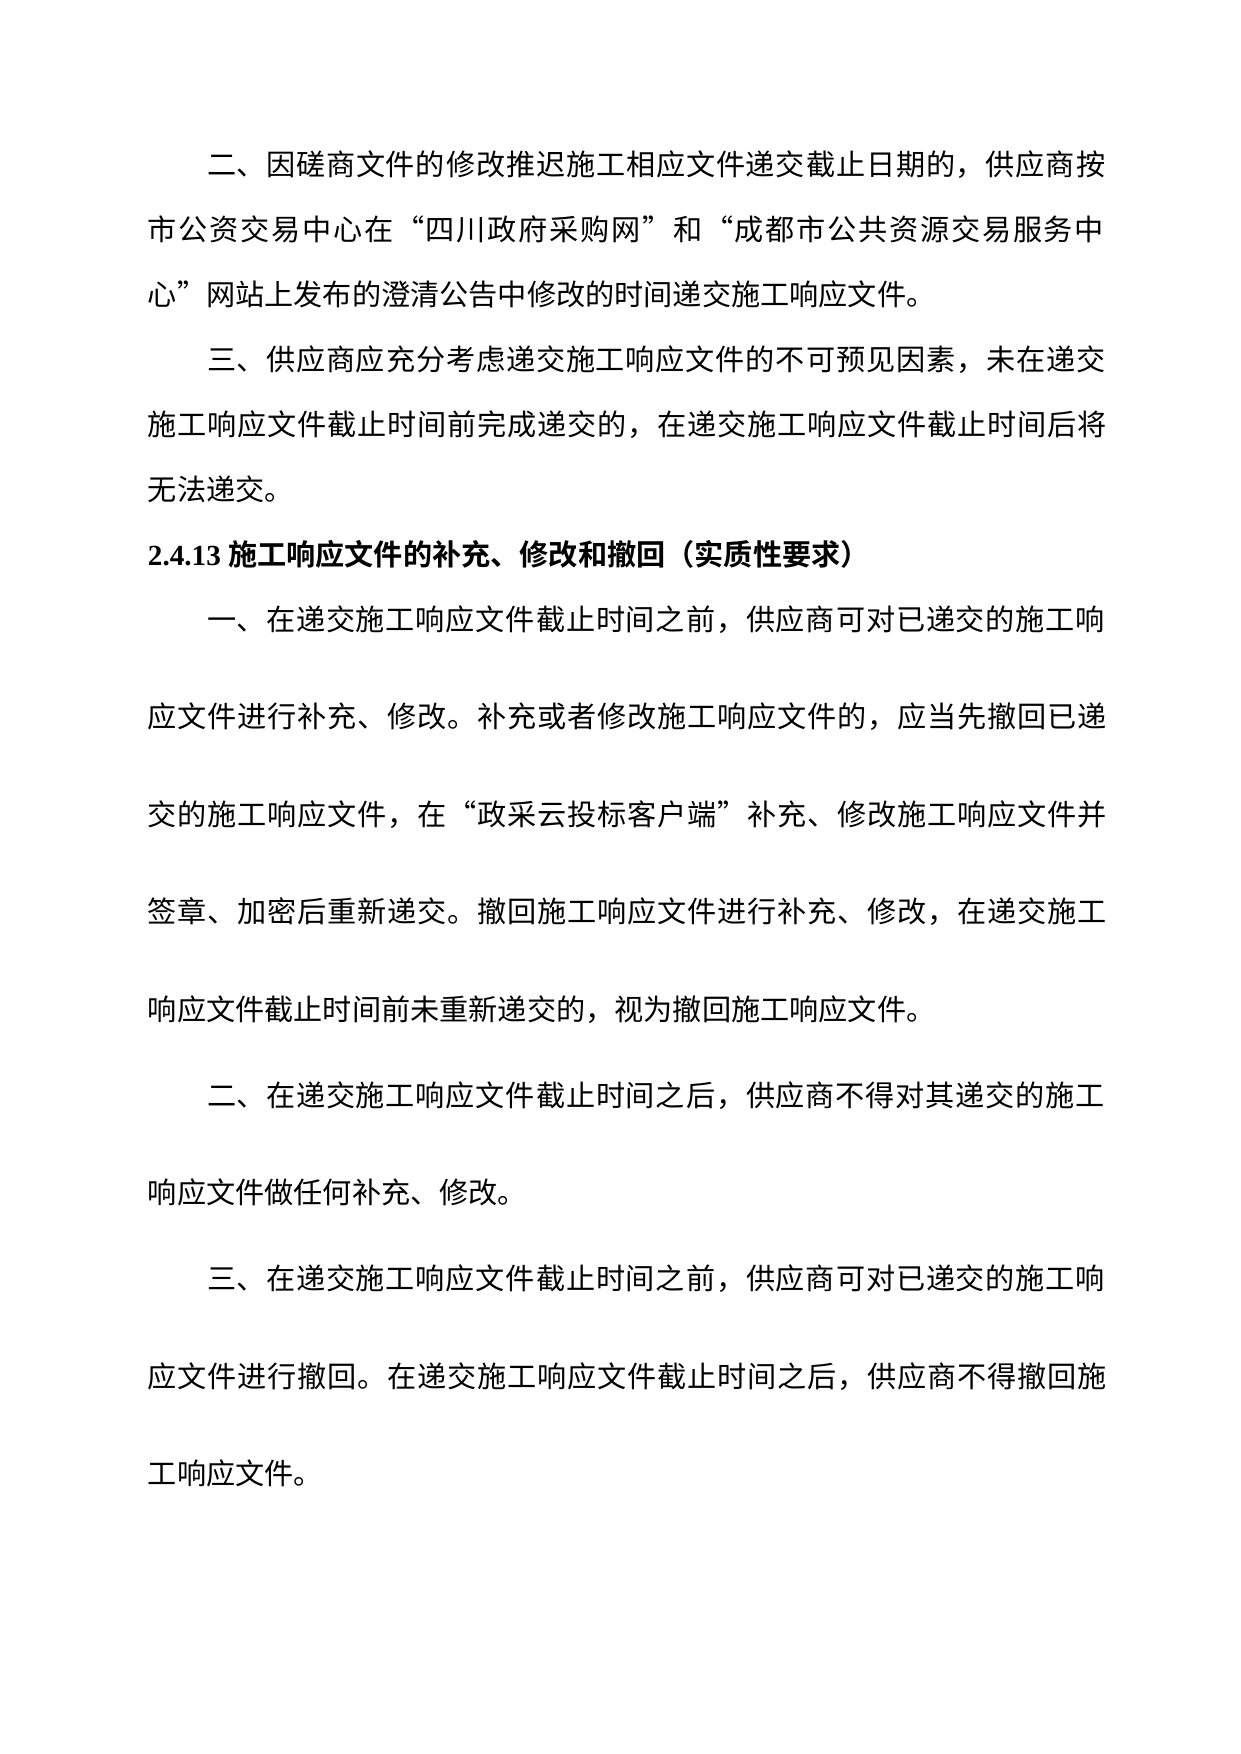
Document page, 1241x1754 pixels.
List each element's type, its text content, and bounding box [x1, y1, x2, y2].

list 供应商应充分考虑递交施工响应文件的不可预见因素，未在递交施工响应文件截止时间前完成递交的，在递交施工响应文件截止时间后将无法递交。 [148, 325, 1107, 520]
list 在递交施工响应文件截止时间之前，供应商可对已递交的施工响应文件进行撤回。在递交施工响应文件截止时间之后，供应商不得撤回施工响应文件。 [148, 1244, 1107, 1504]
list 在递交施工响应文件截止时间之后，供应商不得对其递交的施工响应文件做任何补充、修改。 [148, 1061, 1107, 1223]
subtitle 施工响应文件的补充、修改和撤回（实质性要求） [148, 520, 1107, 585]
list 因磋商文件的修改推迟施工相应文件递交截止日期的，供应商按市公资交易中心在“四川政府采购网”和“成都市公共资源交易服务中心”网站上发布的澄清公告中修改的时间递交施工响应文件。 [148, 130, 1107, 325]
list 在递交施工响应文件截止时间之前，供应商可对已递交的施工响应文件进行补充、修改。补充或者修改施工响应文件的，应当先撤回已递交的施工响应文件，在“政采云投标客户端”补充、修改施工响应文件并签章、加密后重新递交。撤回施工响应文件进行补充、修改，在递交施工响应文件截止时间前未重新递交的，视为撤回施工响应文件。 [148, 585, 1107, 1040]
